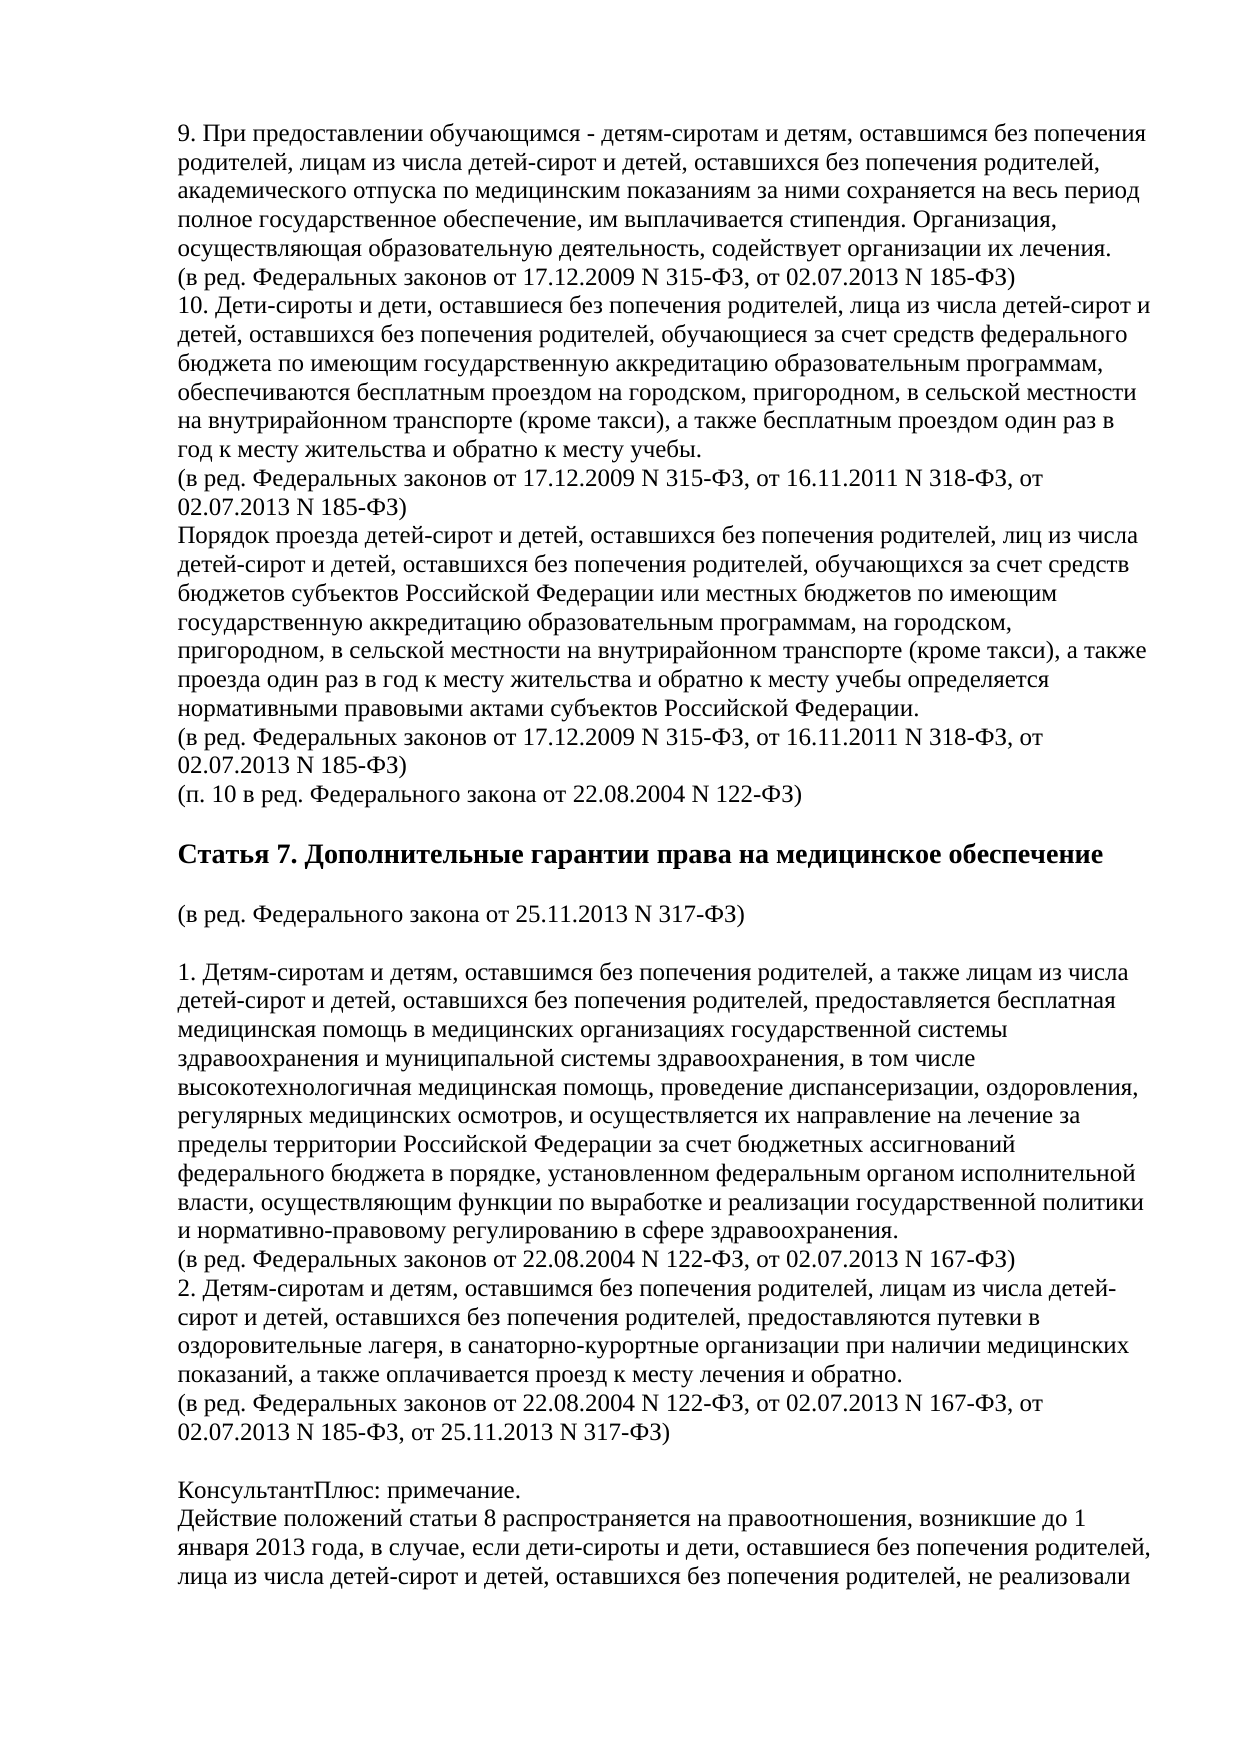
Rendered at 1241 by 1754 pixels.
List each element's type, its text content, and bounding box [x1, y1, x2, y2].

text Статья 7. Дополнительные гарантии права на медицинское обеспечение [177, 837, 1152, 870]
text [177, 1475, 1152, 1590]
text 1. Детям-сиротам и детям, оставшимся без попечения родителей, а также лицам из числа детей-сирот и детей, оставшихся без попечения родителей, предоставляется бесплатная медицинская помощь в медицинских организациях государственной системы здравоохранения и муниципальной системы здравоохранения, в том числе высокотехнологичная медицинская помощь, проведение диспансеризации, оздоровления, регулярных медицинских осмотров, и осуществляется их направление на лечение за пределы территории Российской Федерации за счет бюджетных ассигнований федерального бюджета в порядке, установленном федеральным органом исполнительной власти, осуществляющим функции по выработке и реализации государственной политики и нормативно-правовому регулированию в сфере здравоохранения. (в ред. Федеральных законов от 22.08.2004 N 122-ФЗ, от 02.07.2013 N 167-ФЗ) 2. Детям-сиротам и детям, оставшимся без попечения родителей, лицам из числа детей-сирот и детей, оставшихся без попечения родителей, предоставляются путевки в оздоровительные лагеря, в санаторно-курортные организации при наличии медицинских показаний, а также оплачивается проезд к месту лечения и обратно. (в ред. Федеральных законов от 22.08.2004 N 122-ФЗ, от 02.07.2013 N 167-ФЗ, от 02.07.2013 N 185-ФЗ, от 25.11.2013 N 317-ФЗ) [177, 957, 1152, 1446]
text (в ред. Федерального закона от 25.11.2013 N 317-ФЗ) [177, 899, 1152, 928]
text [177, 118, 1152, 808]
